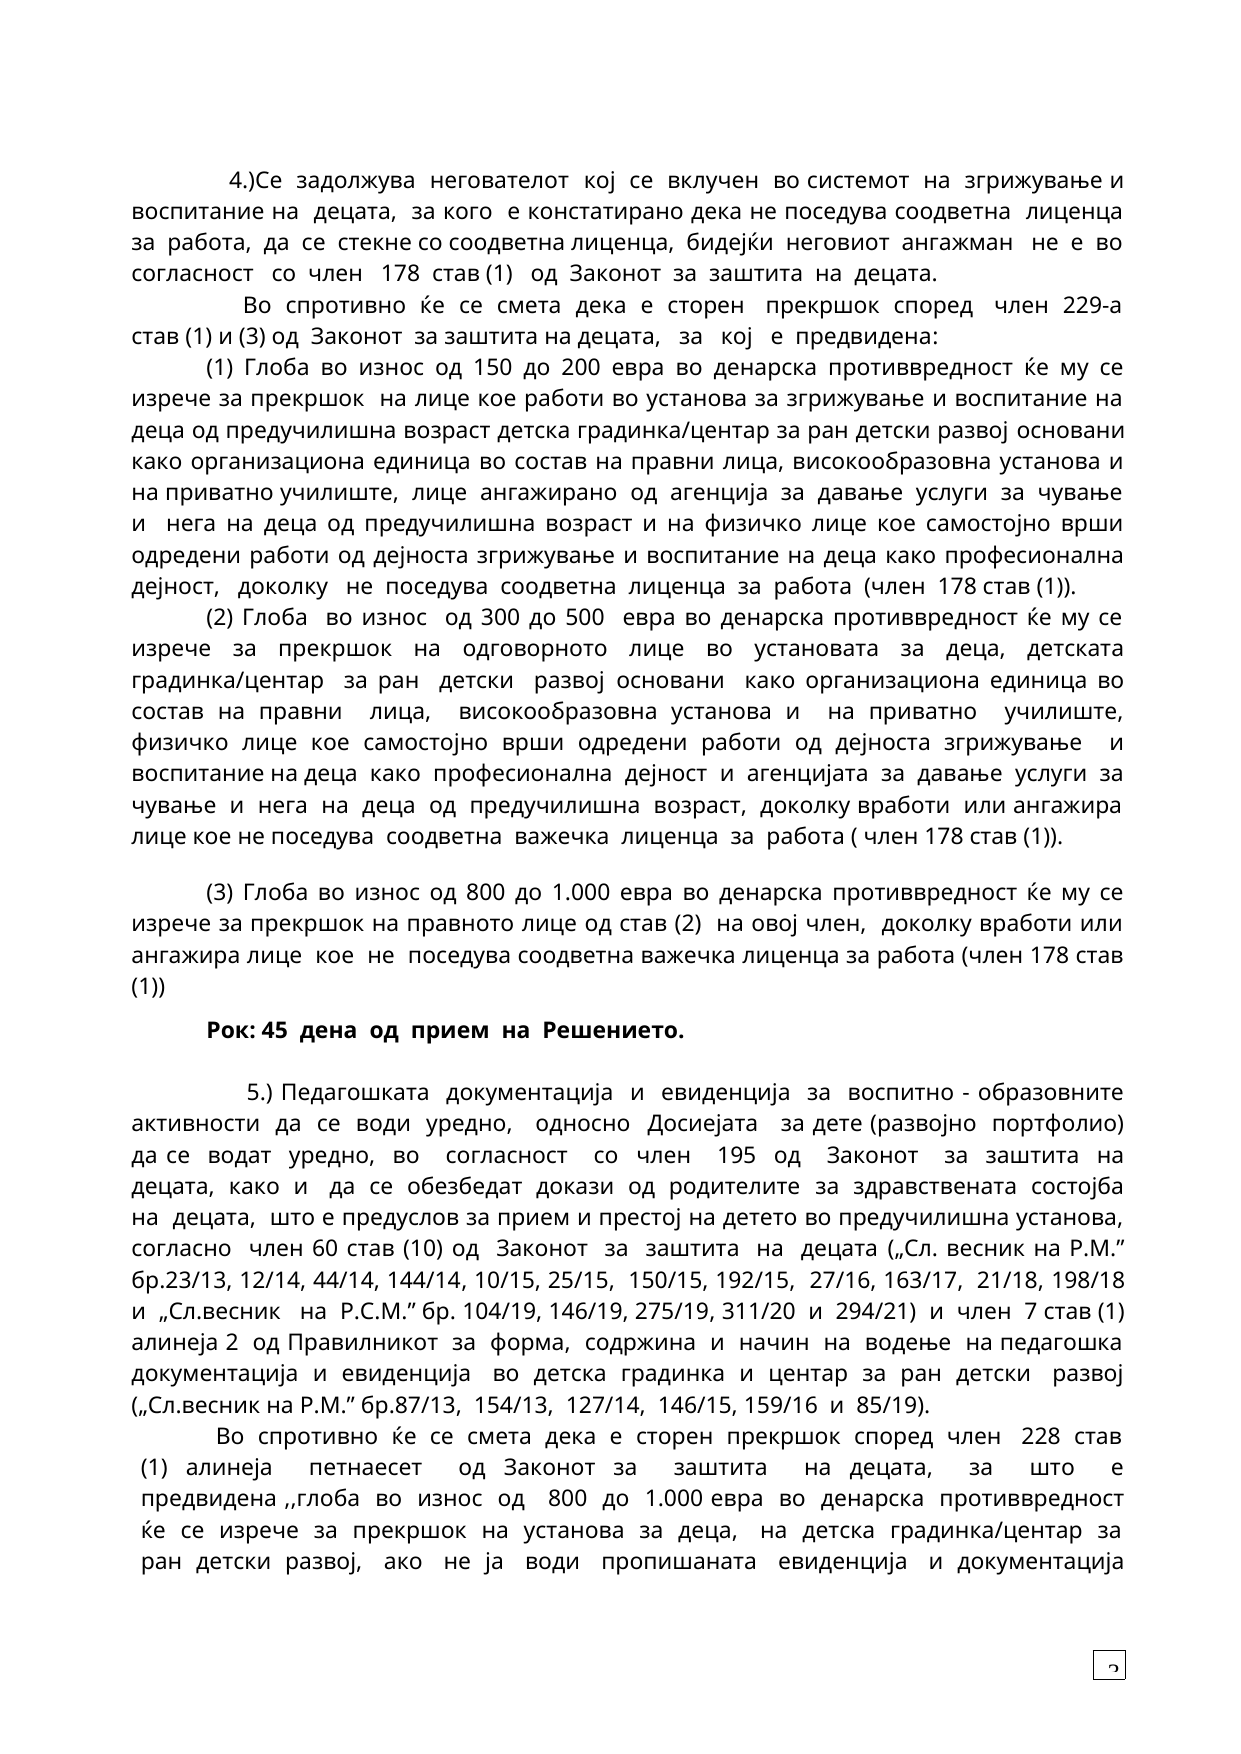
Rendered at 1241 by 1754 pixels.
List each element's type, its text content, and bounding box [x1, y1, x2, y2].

text 4.)Се задолжува негователот кој се вклучен во системот на згрижување и воспитание на децата, за кого е констатирано дека не поседува соодветна лиценца за работа, да се стекне со соодветна лиценца, бидејќи неговиот ангажман не е во согласност со член 178 став (1) од Законот за заштита на децата. [131, 164, 1125, 289]
text 5.) Педагошката документација и евиденција за воспитно - образовните активности да се води уредно, односно Досиејата за дете (развојно портфолио) да се водат уредно, во согласност со член 195 од Законот за заштита на децата, како и да се обезбедат докази од родителите за здравствената состојба на децата, што е предуслов за прием и престој на детето во предучилишна установа, согласно член 60 став (10) од Законот за заштита на децата („Сл. весник на Р.М.” бр.23/13, 12/14, 44/14, 144/14, 10/15, 25/15, 150/15, 192/15, 27/16, 163/17, 21/18, 198/18 и „Сл.весник на Р.С.М.” бр. 104/19, 146/19, 275/19, 311/20 и 294/21) и член 7 став (1) алинеја 2 од Правилникот за форма, содржина и начин на водење на педагошка документација и евиденција во детска градинка и центар за ран детски развој („Сл.весник на Р.М.” бр.87/13, 154/13, 127/14, 146/15, 159/16 и 85/19). [131, 1076, 1125, 1420]
subtitle (3) Глоба во износ од 800 до 1.000 евра во денарска противвредност ќе му се изрече за прекршок на правното лице од став (2) на овој член, доколку вработи или ангажира лице кое не поседува соодветна важечка лиценца за работа (член 178 став (1)) [131, 876, 1125, 1001]
text Рок: 45 дена од прием на Решението. [131, 1014, 1125, 1045]
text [141, 1420, 1125, 1576]
text (2) Глоба во износ од 300 до 500 евра во денарска противвредност ќе му се изрече за прекршок на одговорното лице во установата за деца, детската градинка/центар за ран детски развој основани како организациона единица во состав на правни лица, високообразовна установа и на приватно училиште, физичко лице кое самостојно врши одредени работи од дејноста згрижување и воспитание на деца како професионална дејност и агенцијата за давање услуги за чување и нега на деца од предучилишна возраст, доколку вработи или ангажира лице кое не поседува соодветна важечка лиценца за работа ( член 178 став (1)). [131, 601, 1125, 851]
text (1) Глоба во износ од 150 до 200 евра во денарска противвредност ќе му се изрече за прекршок на лице кое работи во установа за згрижување и воспитание на деца од предучилишна возраст детска градинка/центар за ран детски развој основани како организациона единица во состав на правни лица, високообразовна установа и на приватно училиште, лице ангажирано од агенција за давање услуги за чување и нега на деца од предучилишна возраст и на физичко лице кое самостојно врши одредени работи од дејноста згрижување и воспитание на деца како професионална дејност, доколку не поседува соодветна лиценца за работа (член 178 став (1)). [131, 351, 1125, 601]
text Во спротивно ќе се смета дека е сторен прекршок според член 229-а став (1) и (3) од Законот за заштита на децата, за кој е предвидена: [131, 289, 1125, 351]
